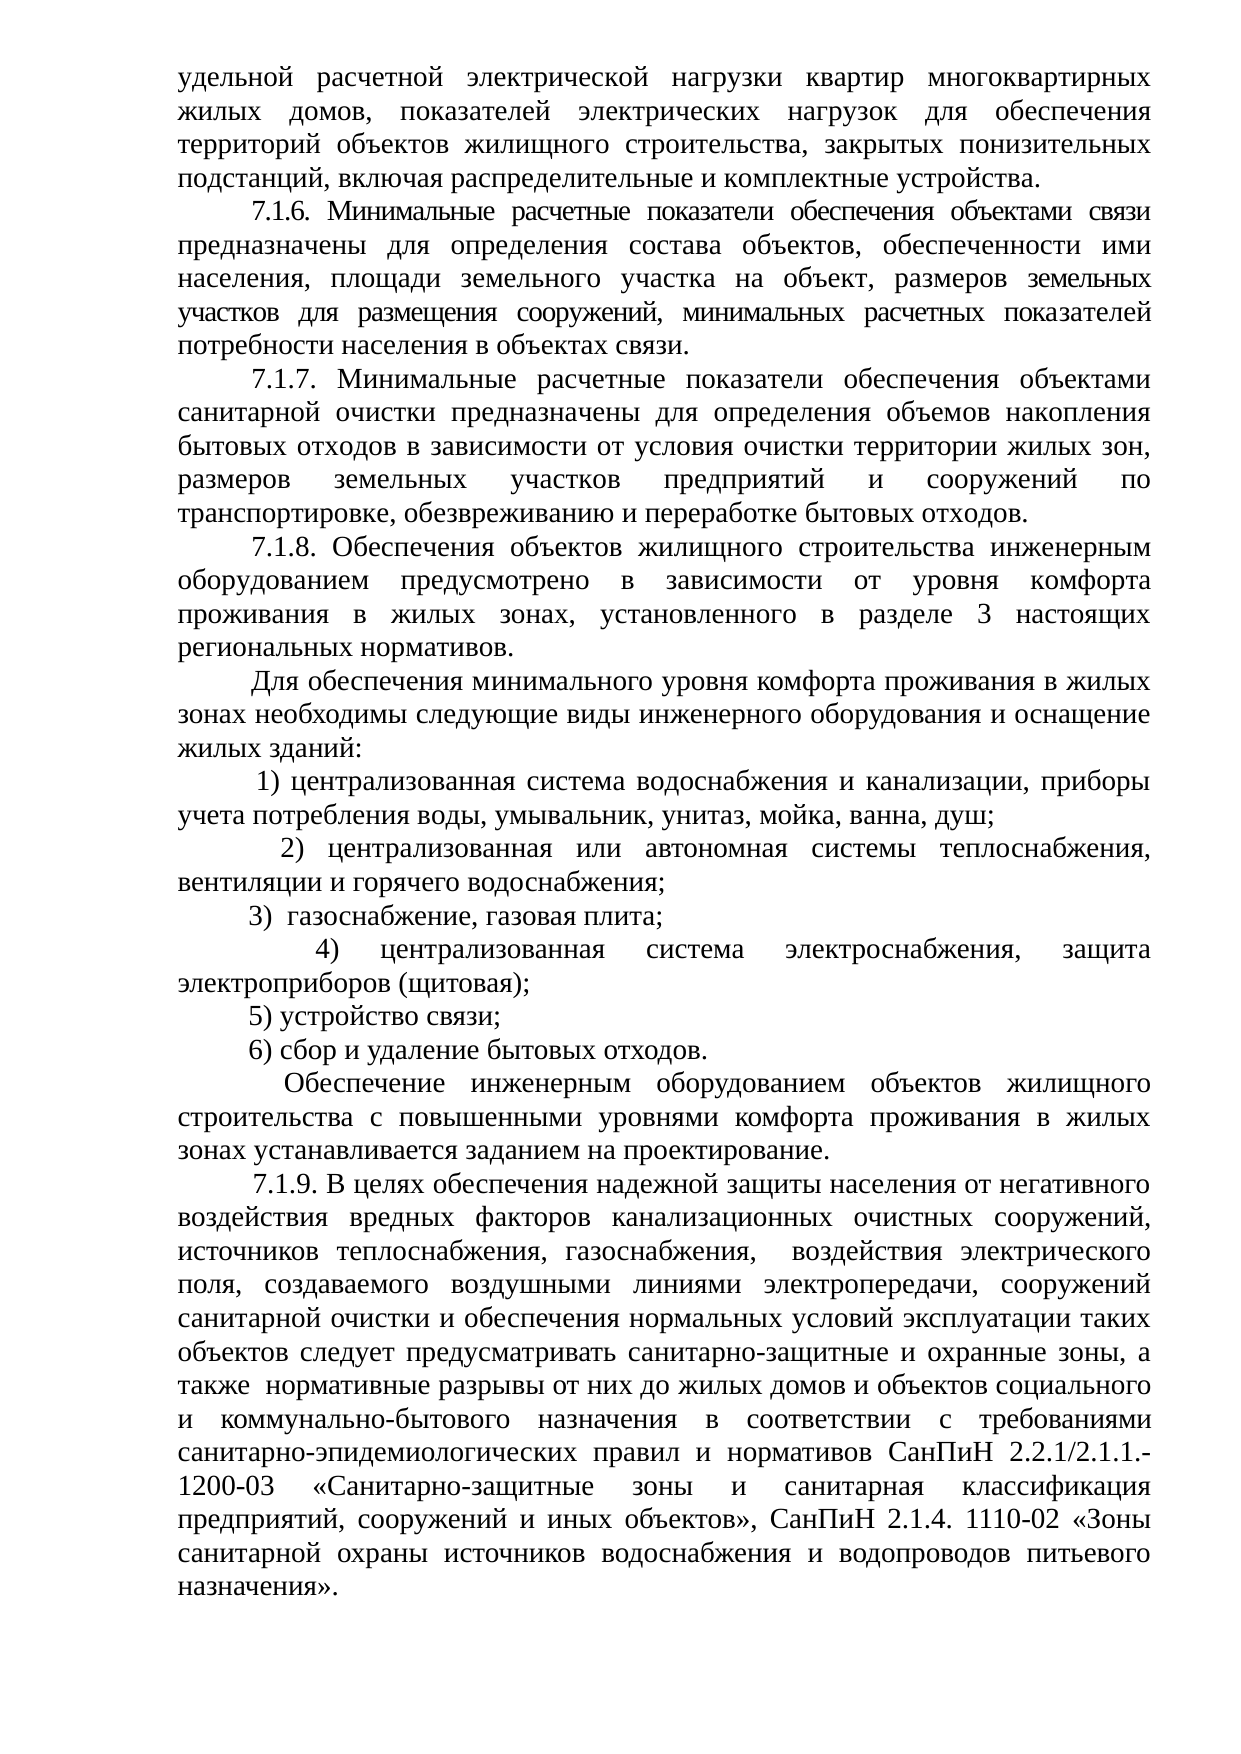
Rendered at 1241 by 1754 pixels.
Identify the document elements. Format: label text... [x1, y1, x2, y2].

text 7.1.6. Минимальные расчетные показатели обеспечения объектами связи предназначены для определения состава объектов, обеспеченности ими населения, площади земельного участка на объект, размеров земельных участков для размещения сооружений, минимальных расчетных показателей потребности населения в объектах связи. [177, 193, 1152, 361]
text 1) централизованная система водоснабжения и канализации, приборы учета потребления воды, умывальник, унитаз, мойка, ванна, душ; [177, 763, 1152, 831]
text 7.1.9. В целях обеспечения надежной защиты населения от негативного воздействия вредных факторов канализационных очистных сооружений, источников теплоснабжения, газоснабжения, воздействия электрического поля, создаваемого воздушными линиями электропередачи, сооружений санитарной очистки и обеспечения нормальных условий эксплуатации таких объектов следует предусматривать санитарно-защитные и охранные зоны, а также нормативные разрывы от них до жилых домов и объектов социального и коммунально-бытового назначения в соответствии с требованиями санитарно-эпидемиологических правил и нормативов СанПиН 2.2.1/2.1.1.-1200-03 «Санитарно-защитные зоны и санитарная классификация предприятий, сооружений и иных объектов», СанПиН 2.1.4. 1110-02 «Зоны санитарной охраны источников водоснабжения и водопроводов питьевого назначения». [177, 1166, 1152, 1602]
text Обеспечение инженерным оборудованием объектов жилищного строительства с повышенными уровнями комфорта проживания в жилых зонах устанавливается заданием на проектирование. [177, 1065, 1152, 1166]
text 7.1.7. Минимальные расчетные показатели обеспечения объектами санитарной очистки предназначены для определения объемов накопления бытовых отходов в зависимости от условия очистки территории жилых зон, размеров земельных участков предприятий и сооружений по транспортировке, обезвреживанию и переработке бытовых отходов. [177, 361, 1152, 529]
text 6) сбор и удаление бытовых отходов. [177, 1032, 1152, 1065]
text 2) централизованная или автономная системы теплоснабжения, вентиляции и горячего водоснабжения; [177, 831, 1152, 898]
text Для обеспечения минимального уровня комфорта проживания в жилых зонах необходимы следующие виды инженерного оборудования и оснащение жилых зданий: [177, 663, 1152, 763]
text 5) устройство связи; [177, 998, 1152, 1032]
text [177, 59, 1152, 193]
text 7.1.8. Обеспечения объектов жилищного строительства инженерным оборудованием предусмотрено в зависимости от уровня комфорта проживания в жилых зонах, установленного в разделе 3 настоящих региональных нормативов. [177, 529, 1152, 663]
text 4) централизованная система электроснабжения, защита электроприборов (щитовая); [177, 931, 1152, 998]
text 3) газоснабжение, газовая плита; [177, 898, 1152, 931]
